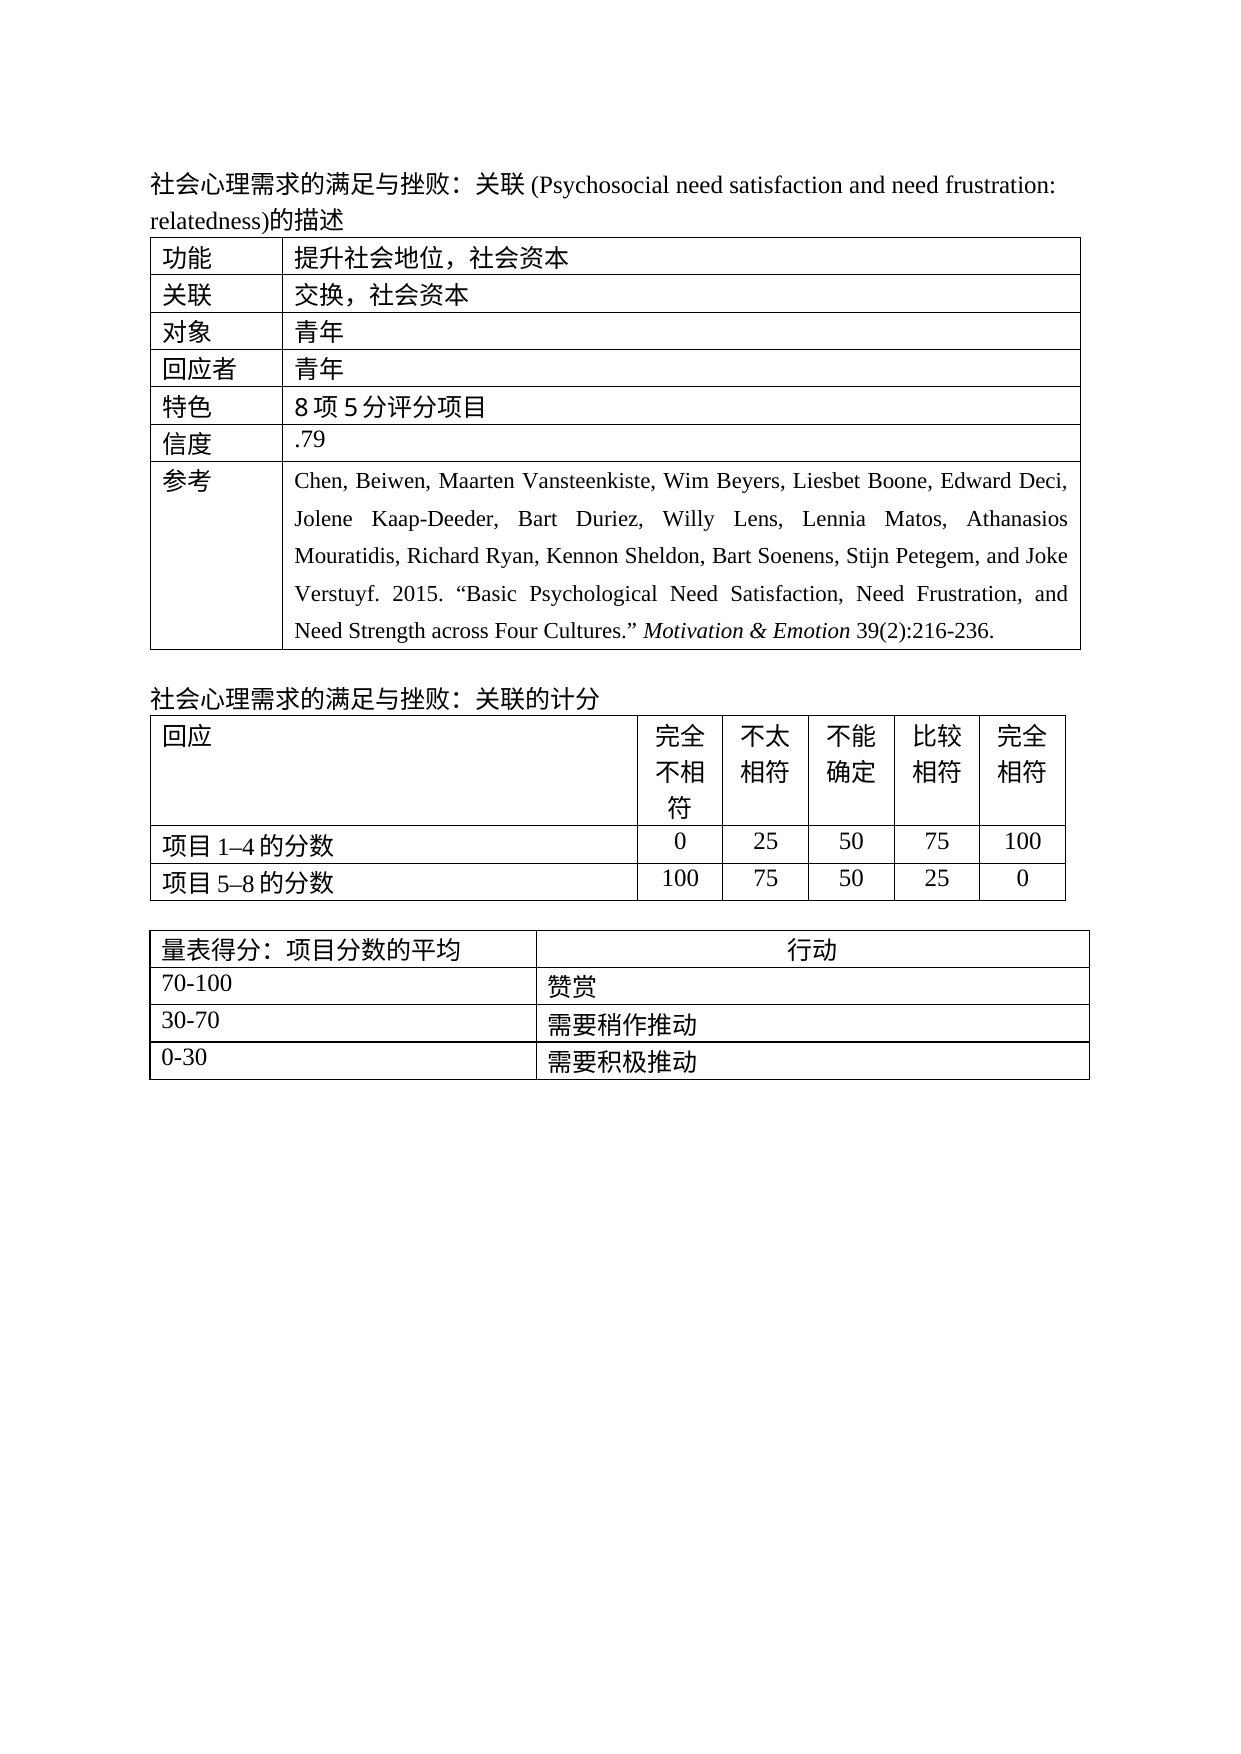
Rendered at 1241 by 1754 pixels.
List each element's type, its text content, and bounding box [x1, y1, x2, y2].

table_cell 100 [638, 864, 722, 900]
table_cell 25 [723, 826, 808, 862]
table_cell 0 [980, 864, 1065, 900]
table_cell 青年 [283, 350, 1080, 386]
table_header 回应 [151, 716, 637, 825]
table_cell 100 [980, 826, 1065, 862]
table_cell 8项5分评分项目 [283, 387, 1080, 423]
table_cell 特色 [151, 387, 282, 423]
table_cell 50 [809, 864, 894, 900]
table_cell Chen, Beiwen, Maarten Vansteenkiste, Wim Beyers, Liesbet Boone, Edward Deci, Jolene Kaap-Deeder, Bart Duriez, Willy Lens, Lennia Matos, Athanasios Mouratidis, Richard Ryan, Kennon Sheldon, Bart Soenens, Stijn Petegem, and Joke Verstuyf. 2015. “Basic Psychological Need Satisfaction, Need Frustration, and Need Strength across Four Cultures.” Motivation & Emotion 39(2):216-236. [283, 462, 1080, 649]
table_cell 对象 [151, 313, 282, 349]
table_cell 75 [723, 864, 808, 900]
text 社会心理需求的满足与挫败：关联的计分 [150, 679, 1090, 715]
table_header 比较 相符 [895, 716, 979, 825]
table_header 提升社会地位，社会资本 [283, 238, 1080, 274]
table_cell 75 [895, 826, 979, 862]
table_header 不能 确定 [809, 716, 894, 825]
table_cell 赞赏 [537, 968, 1089, 1004]
table_header 行动 [537, 931, 1089, 967]
table_cell 回应者 [151, 350, 282, 386]
table_cell 参考 [151, 462, 282, 649]
table_header 完全 相符 [980, 716, 1065, 825]
table_cell 项目5–8的分数 [151, 864, 637, 900]
table_cell 需要稍作推动 [537, 1005, 1089, 1041]
table_cell 50 [809, 826, 894, 862]
table_cell 项目1–4的分数 [151, 826, 637, 862]
table_cell 需要积极推动 [537, 1043, 1089, 1079]
table_cell 关联 [151, 275, 282, 312]
table_cell 0-30 [151, 1043, 536, 1079]
table_cell 70-100 [151, 968, 536, 1004]
table_cell 交换，社会资本 [283, 275, 1080, 312]
table_header 量表得分：项目分数的平均 [151, 931, 536, 967]
table_header 完全不相符 [638, 716, 722, 825]
table_header 不太 相符 [723, 716, 808, 825]
table_cell 30-70 [151, 1005, 536, 1041]
table_cell 信度 [151, 425, 282, 461]
table_header 功能 [151, 238, 282, 274]
text 社会心理需求的满足与挫败：关联 (Psychosocial need satisfaction and need frustration: relatedness)的描述 [150, 164, 1090, 237]
table_cell 0 [638, 826, 722, 862]
table_cell 25 [895, 864, 979, 900]
table_cell .79 [283, 425, 1080, 461]
table_cell 青年 [283, 313, 1080, 349]
